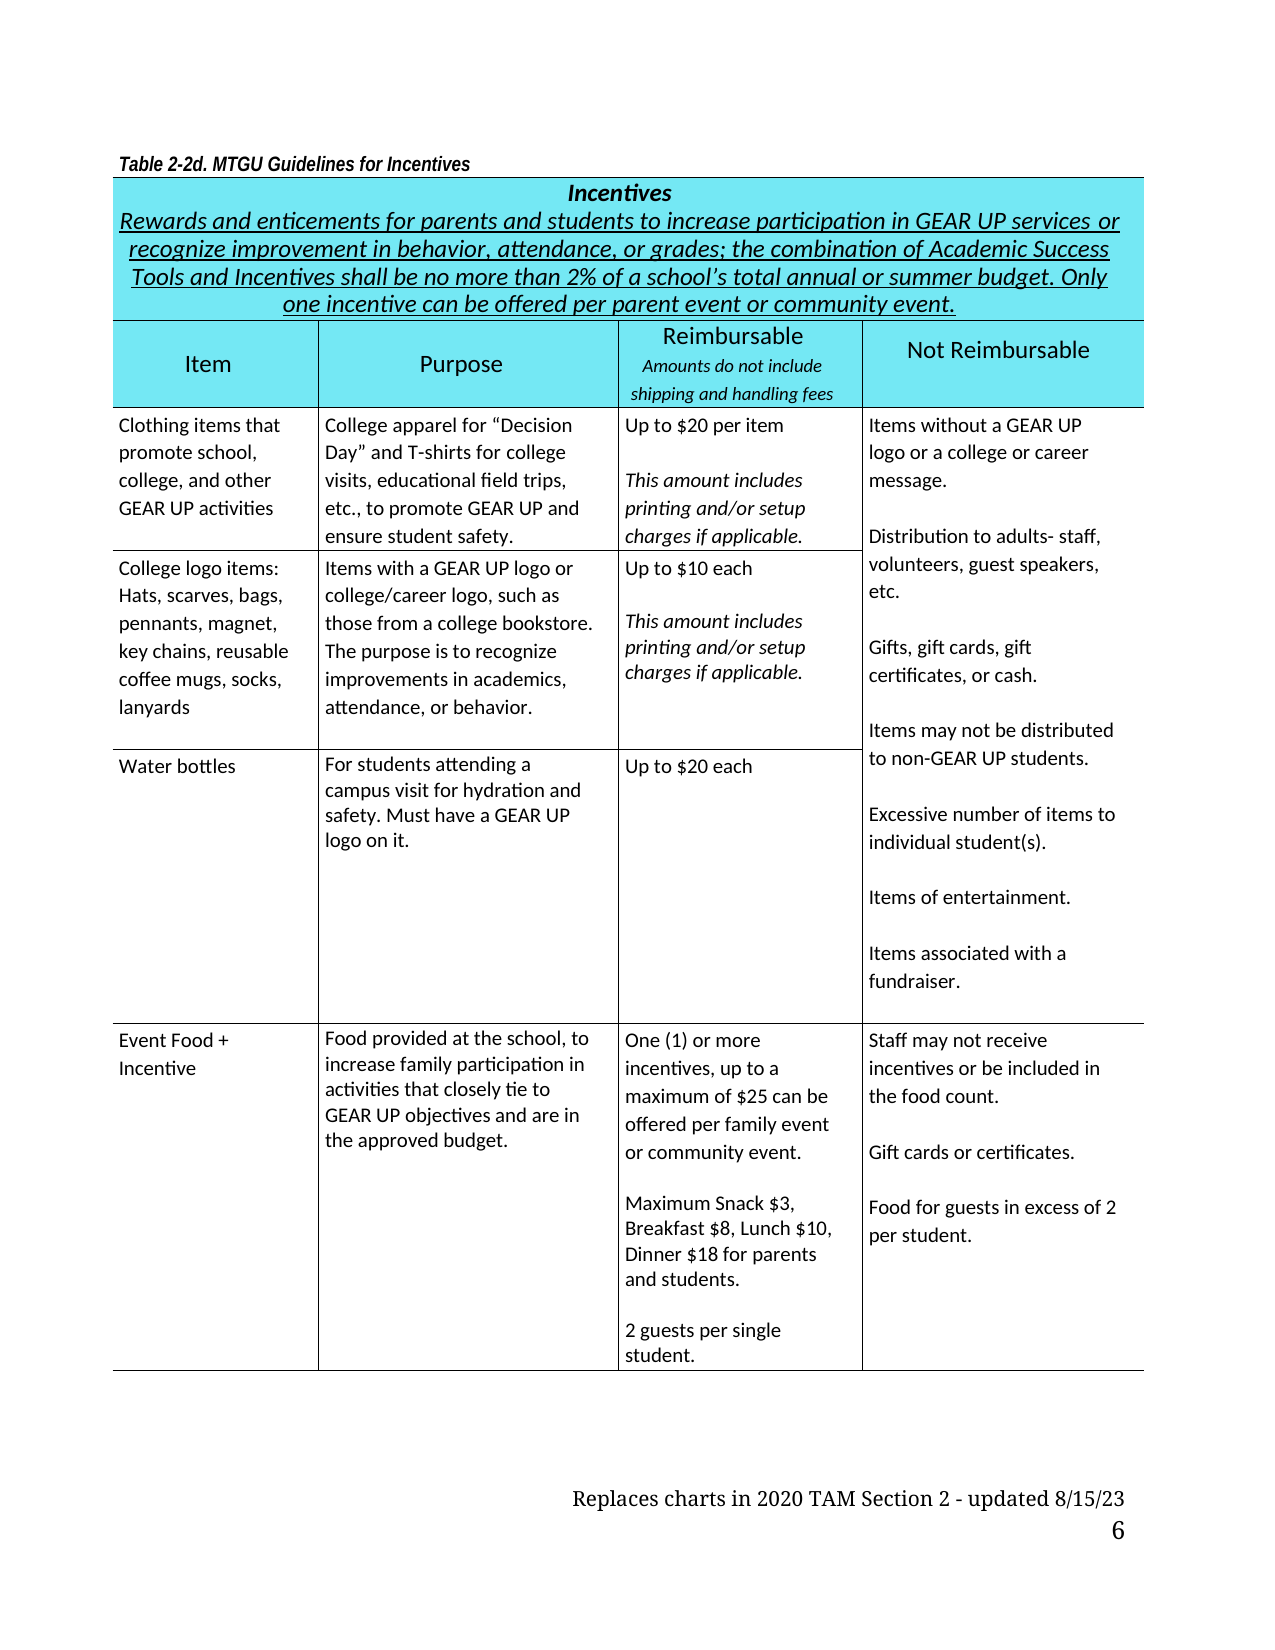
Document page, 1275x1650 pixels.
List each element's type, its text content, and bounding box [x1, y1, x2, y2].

table_cell Incentives Rewards and enticements for parents and students to increase participation in GEAR UP services or recognize improvement in behavior, attendance, or grades; the combination of Academic Success Tools and Incentives shall be no more than 2% of a school’s total annual or summer budget. Only one incentive can be offered per parent event or community event. [113, 178, 1144, 320]
table_cell One (1) or more incentives, up to a maximum of $25 can be offered per family event or community event. Maximum Snack $3, Breakfast $8, Lunch $10, Dinner $18 for parents and students. 2 guests per single student. [619, 1024, 862, 1369]
table_cell Reimbursable Amounts do not include shipping and handling fees [619, 321, 862, 407]
table_header Table 2-2d. MTGU Guidelines for Incentives [113, 150, 1144, 177]
table_cell Up to $10 each This amount includes printing and/or setup charges if applicable. [619, 551, 862, 749]
table_cell For students attending a campus visit for hydration and safety. Must have a GEAR UP logo on it. [319, 750, 618, 1023]
table_cell Up to $20 each [619, 750, 862, 1023]
table_cell Item [113, 321, 318, 407]
table_cell Items with a GEAR UP logo or college/career logo, such as those from a college bookstore. The purpose is to recognize improvements in academics, attendance, or behavior. [319, 551, 618, 749]
table_cell Staff may not receive incentives or be included in the food count. Gift cards or certificates. Food for guests in excess of 2 per student. [863, 1024, 1144, 1369]
table_cell Clothing items that promote school, college, and other GEAR UP activities [113, 408, 318, 550]
table_cell Food provided at the school, to increase family participation in activities that closely tie to GEAR UP objectives and are in the approved budget. [319, 1024, 618, 1369]
table_cell Event Food + Incentive [113, 1024, 318, 1369]
table_cell Water bottles [113, 750, 318, 1023]
table_cell College logo items: Hats, scarves, bags, pennants, magnet, key chains, reusable coffee mugs, socks, lanyards [113, 551, 318, 749]
table_cell Up to $20 per item This amount includes printing and/or setup charges if applicable. [619, 408, 862, 550]
table_cell Not Reimbursable [863, 321, 1144, 407]
table_cell Items without a GEAR UP logo or a college or career message. Distribution to adults- staff, volunteers, guest speakers, etc. Gifts, gift cards, gift certificates, or cash. Items may not be distributed to non-GEAR UP students. Excessive number of items to individual student(s). Items of entertainment. Items associated with a fundraiser. [863, 408, 1144, 1023]
table_cell Purpose [319, 321, 618, 407]
table_cell College apparel for “Decision Day” and T-shirts for college visits, educational field trips, etc., to promote GEAR UP and ensure student safety. [319, 408, 618, 550]
